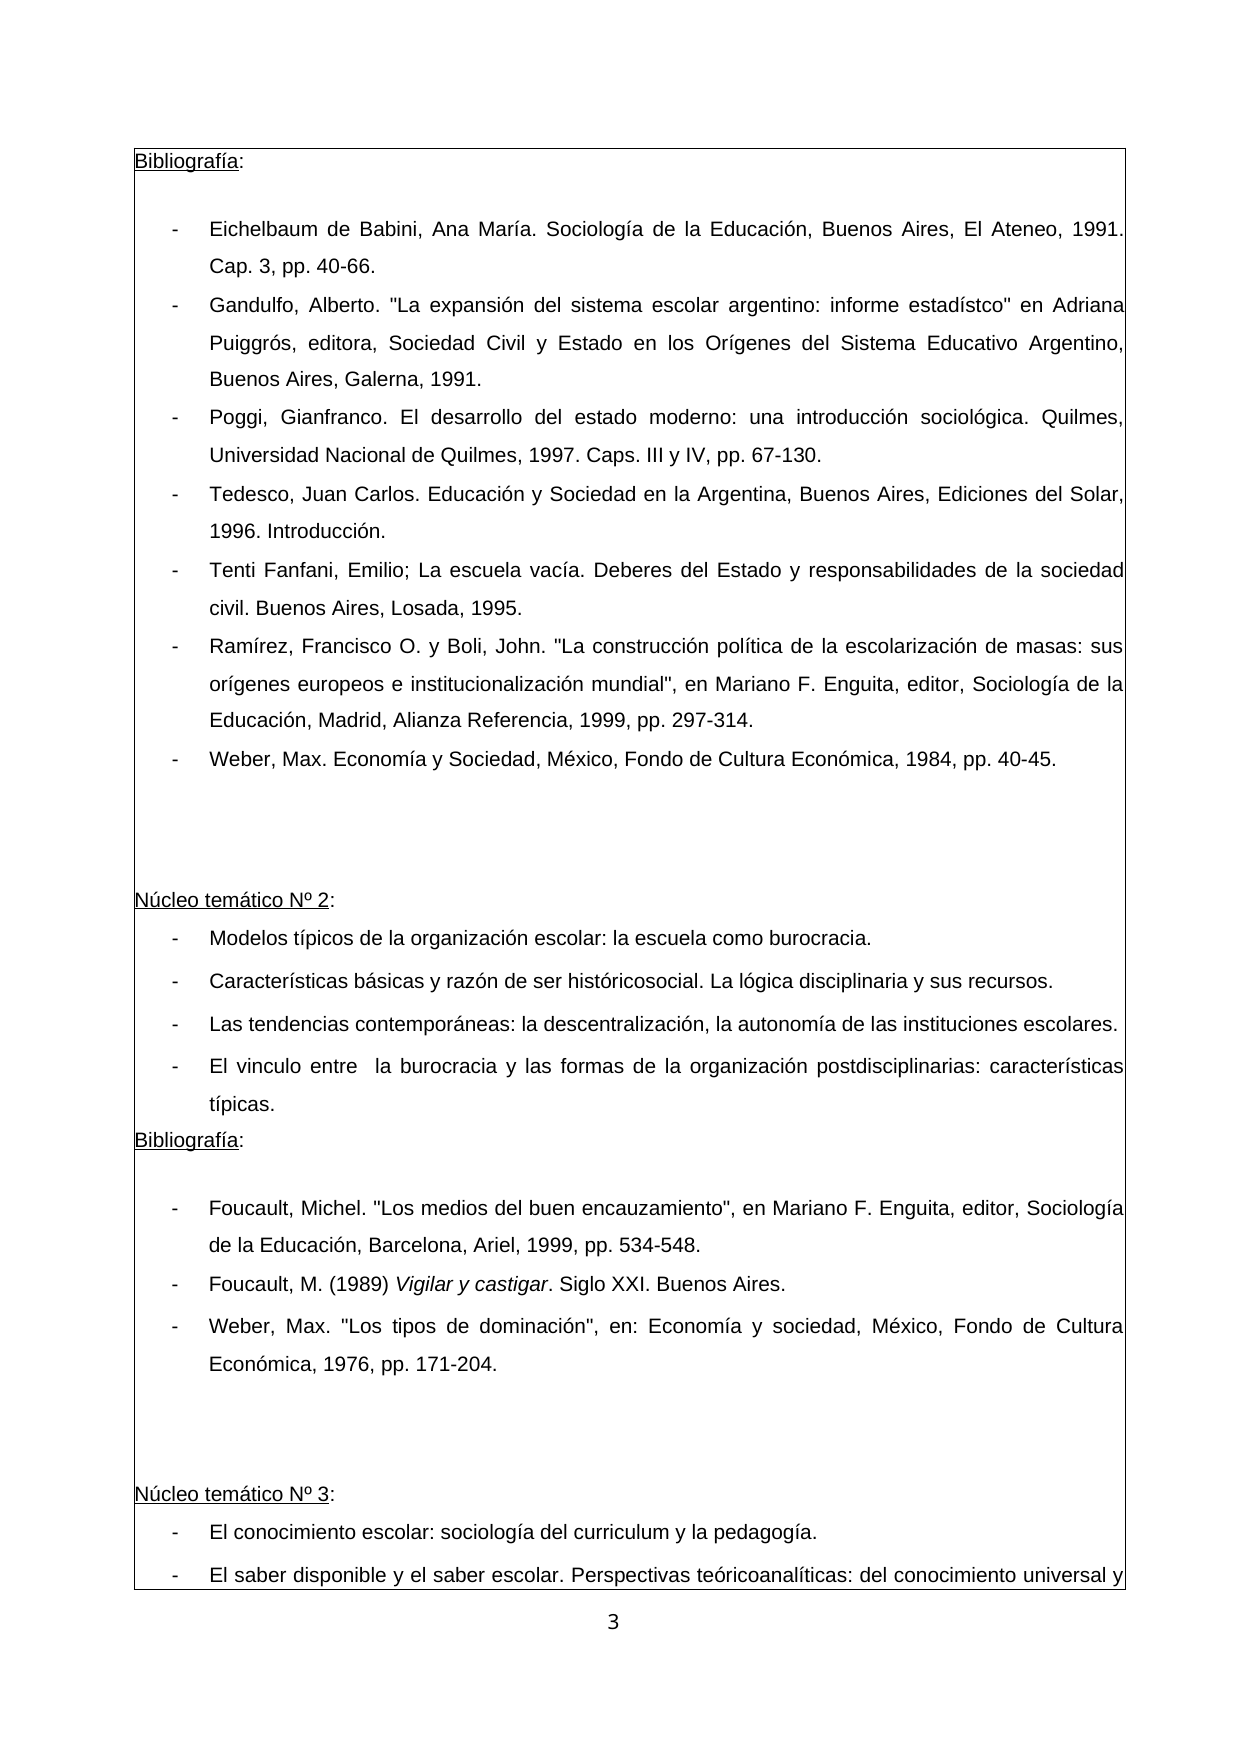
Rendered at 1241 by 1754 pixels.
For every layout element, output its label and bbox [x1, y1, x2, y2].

table_cell [135, 149, 1125, 1588]
